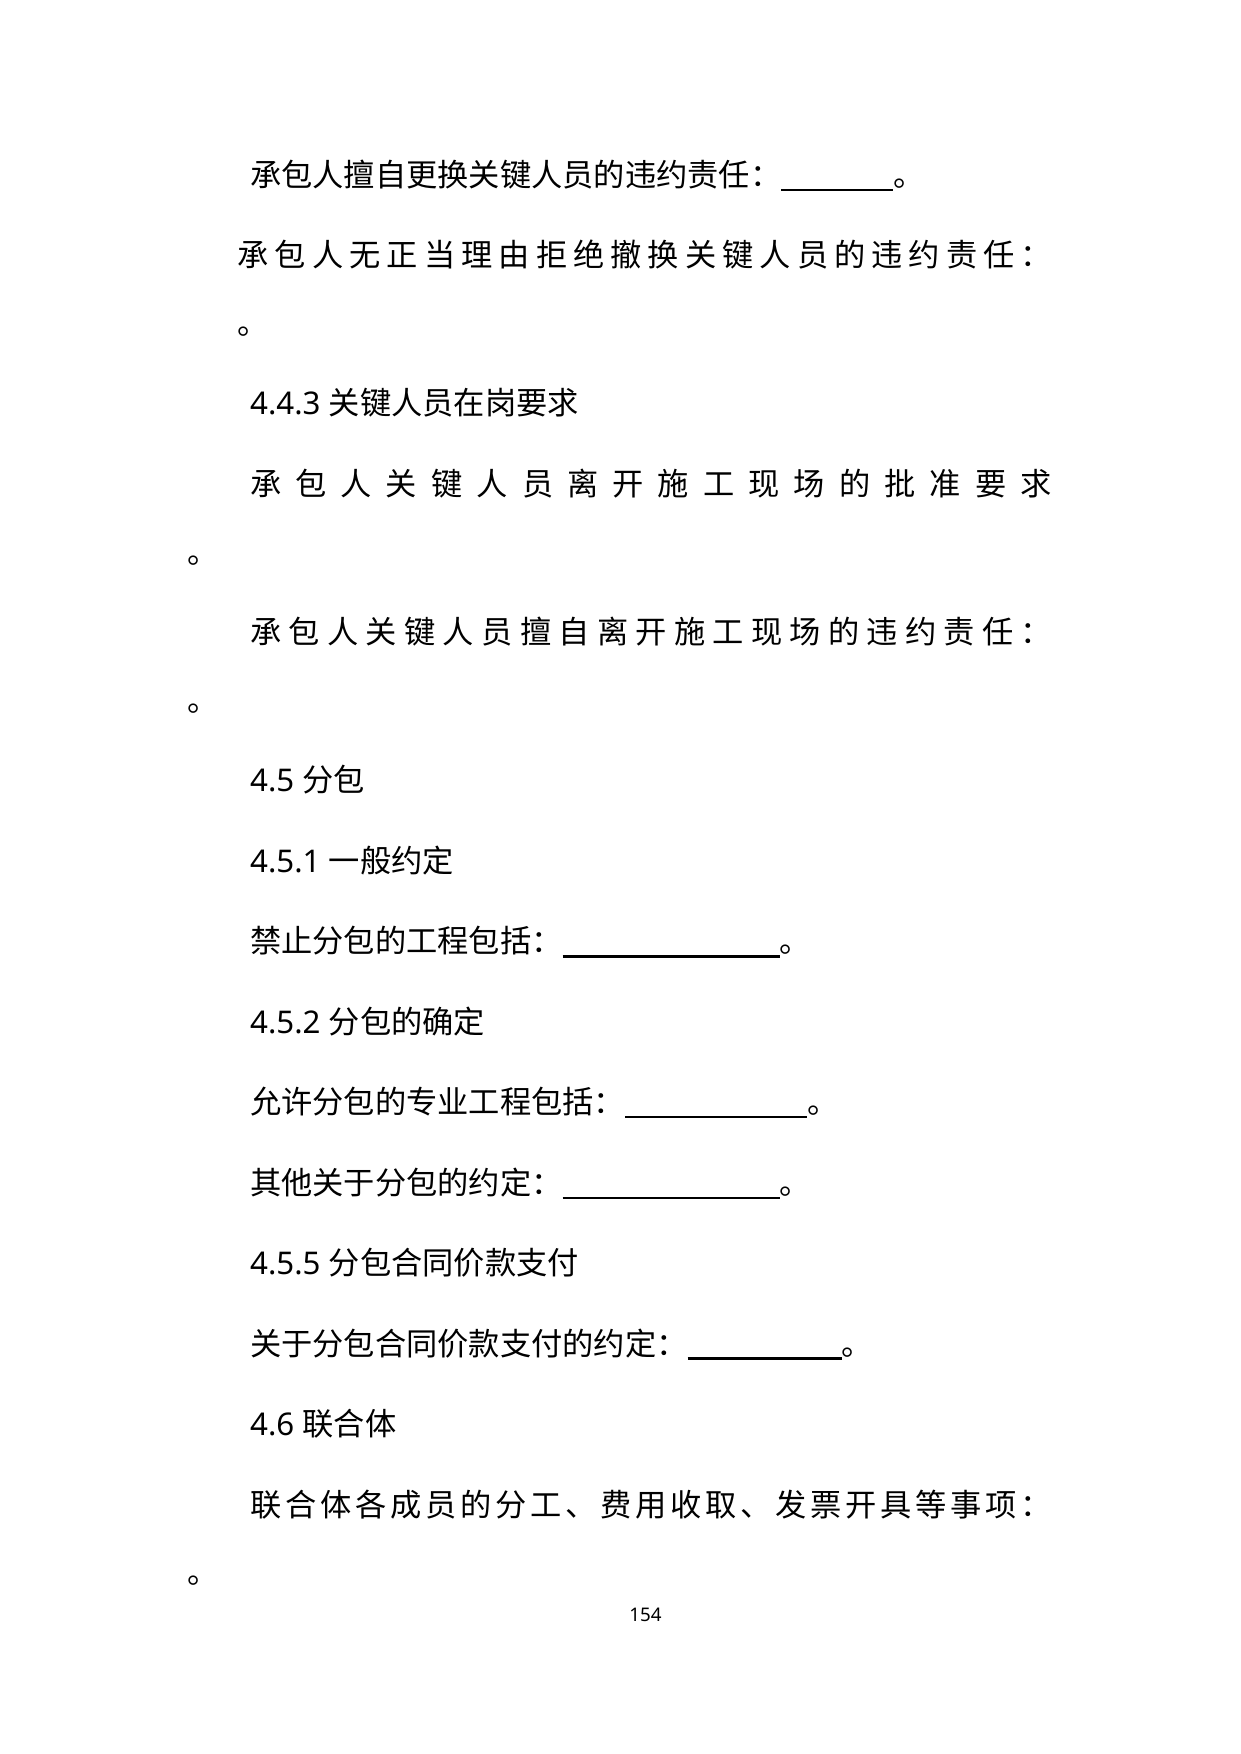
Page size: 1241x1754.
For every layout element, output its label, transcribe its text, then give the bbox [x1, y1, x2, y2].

text 4.5 分包 [187, 755, 1053, 801]
text 其他关于分包的约定： 。 [187, 1158, 1053, 1203]
text 4.4.3 关键人员在岗要求 [187, 378, 1053, 424]
text 联合体各成员的分工、费用收取、发票开具等事项： 。 [187, 1480, 1053, 1593]
text 承包人关键人员擅自离开施工现场的违约责任： 。 [187, 607, 1053, 720]
text 承包人擅自更换关键人员的违约责任： 。 [187, 150, 1053, 195]
text 承包人关键人员离开施工现场的批准要求 。 [187, 459, 1053, 572]
text 4.5.2 分包的确定 [187, 997, 1053, 1042]
text 4.6 联合体 [187, 1399, 1053, 1444]
text 承包人无正当理由拒绝撤换关键人员的违约责任： 。 [237, 230, 1053, 343]
text 4.5.5 分包合同价款支付 [187, 1238, 1053, 1283]
text 禁止分包的工程包括： 。 [187, 917, 1053, 962]
text 关于分包合同价款支付的约定： 。 [187, 1319, 1053, 1364]
text 允许分包的专业工程包括： 。 [187, 1077, 1053, 1123]
text 4.5.1 一般约定 [187, 836, 1053, 881]
